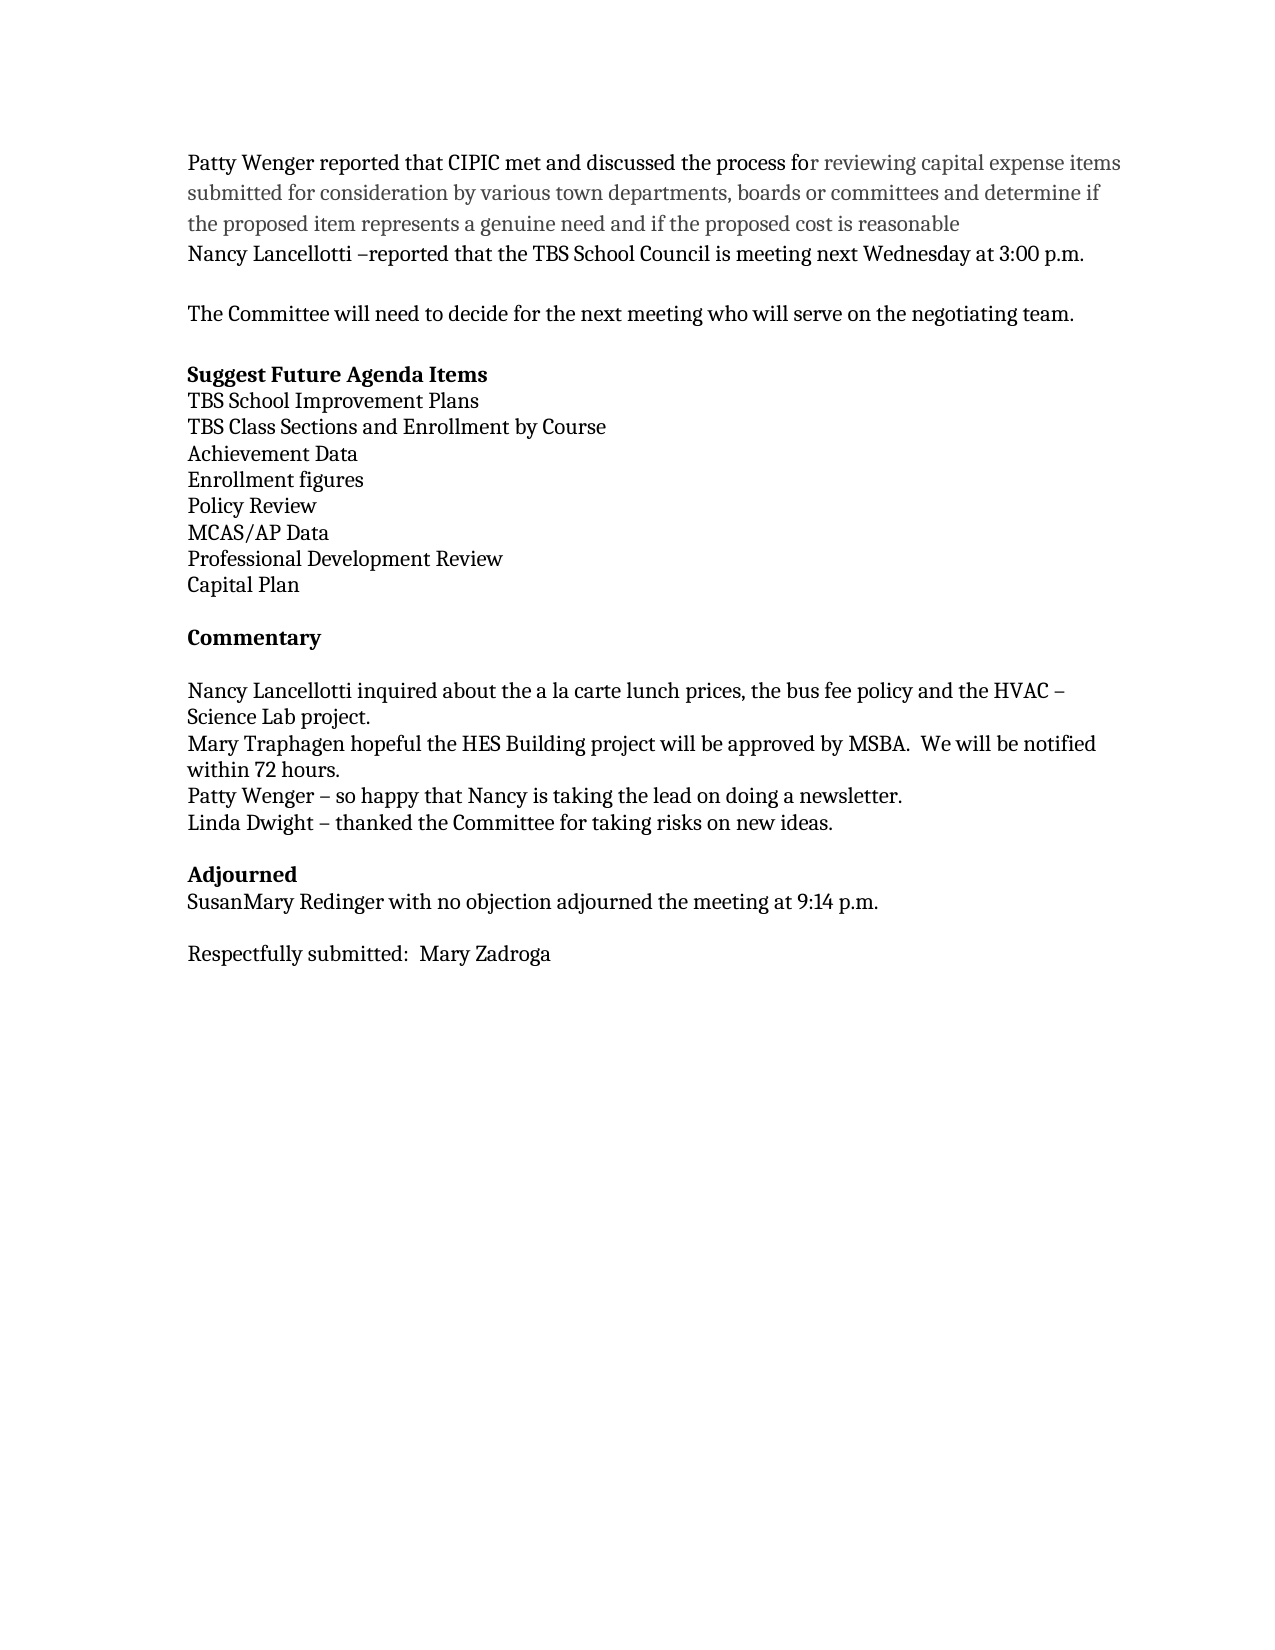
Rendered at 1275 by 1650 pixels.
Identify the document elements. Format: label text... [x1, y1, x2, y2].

text Nancy Lancellotti inquired about the a la carte lunch prices, the bus fee policy and the HVAC – Science Lab project. [187, 678, 1125, 730]
text TBS Class Sections and Enrollment by Course [187, 414, 1125, 441]
text MCAS/AP Data [187, 519, 1125, 546]
text Policy Review [187, 493, 1125, 519]
text Suggest Future Agenda Items [187, 361, 1125, 388]
text Respectfully submitted: Mary Zadroga [187, 941, 1125, 968]
text Linda Dwight – thanked the Committee for taking risks on new ideas. [187, 809, 1125, 836]
text Achievement Data [187, 441, 1125, 467]
text Capital Plan [187, 572, 1125, 599]
text Adjourned [187, 862, 1125, 888]
text Patty Wenger reported that CIPIC met and discussed the process for reviewing capital expense items submitted for consideration by various town departments, boards or committees and determine if the proposed item represents a genuine need and if the proposed cost is reasonable [187, 150, 1125, 237]
text Mary Traphagen hopeful the HES Building project will be approved by MSBA. We will be notified within 72 hours. [187, 730, 1125, 783]
text Nancy Lancellotti –reported that the TBS School Council is meeting next Wednesday at 3:00 p.m. [187, 241, 1125, 267]
text Enrollment figures [187, 467, 1125, 493]
text The Committee will need to decide for the next meeting who will serve on the negotiating team. [187, 301, 1125, 327]
text Patty Wenger – so happy that Nancy is taking the lead on doing a newsletter. [187, 783, 1125, 809]
text TBS School Improvement Plans [187, 388, 1125, 414]
text Commentary [187, 625, 1125, 651]
text SusanMary Redinger with no objection adjourned the meeting at 9:14 p.m. [187, 888, 1125, 915]
text Professional Development Review [187, 546, 1125, 572]
